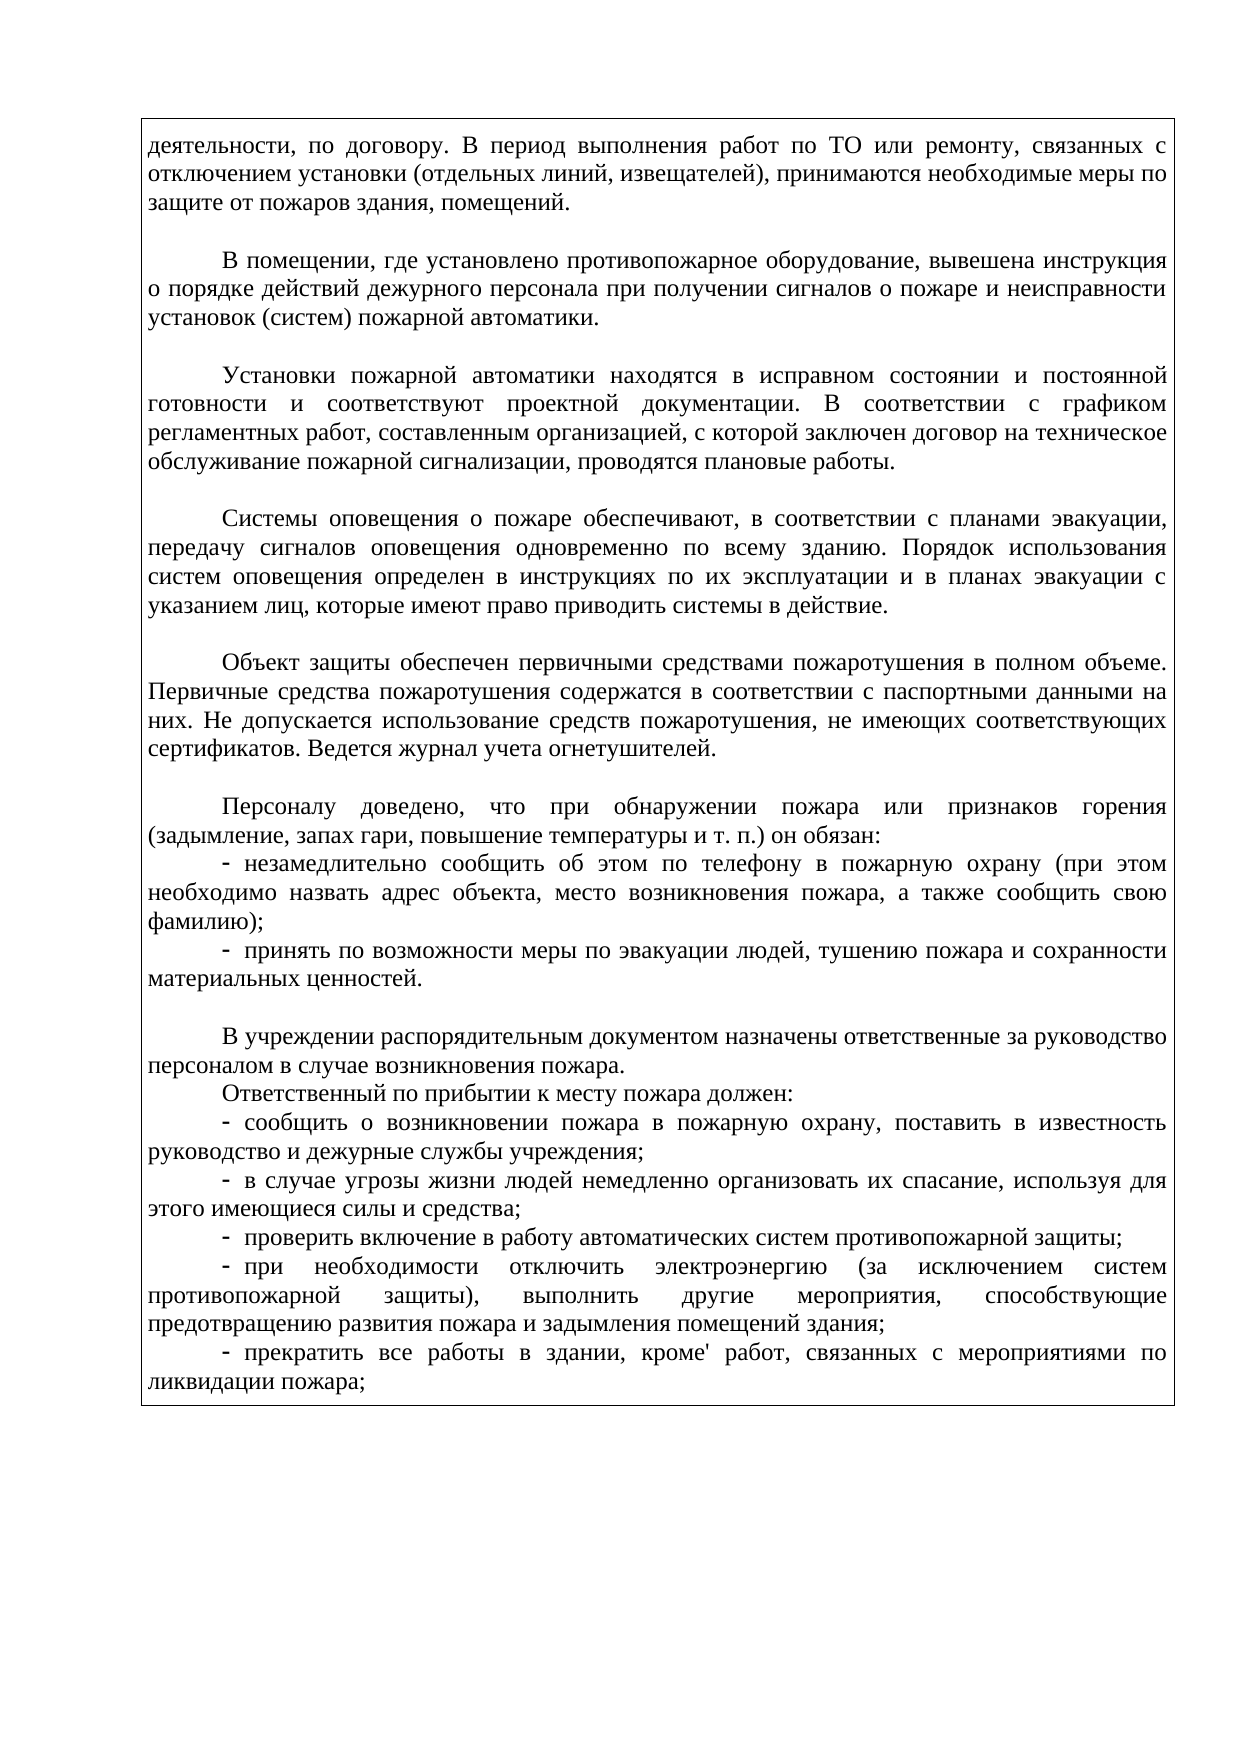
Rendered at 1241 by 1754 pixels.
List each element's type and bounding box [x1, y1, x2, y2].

table_cell [142, 119, 1174, 1405]
